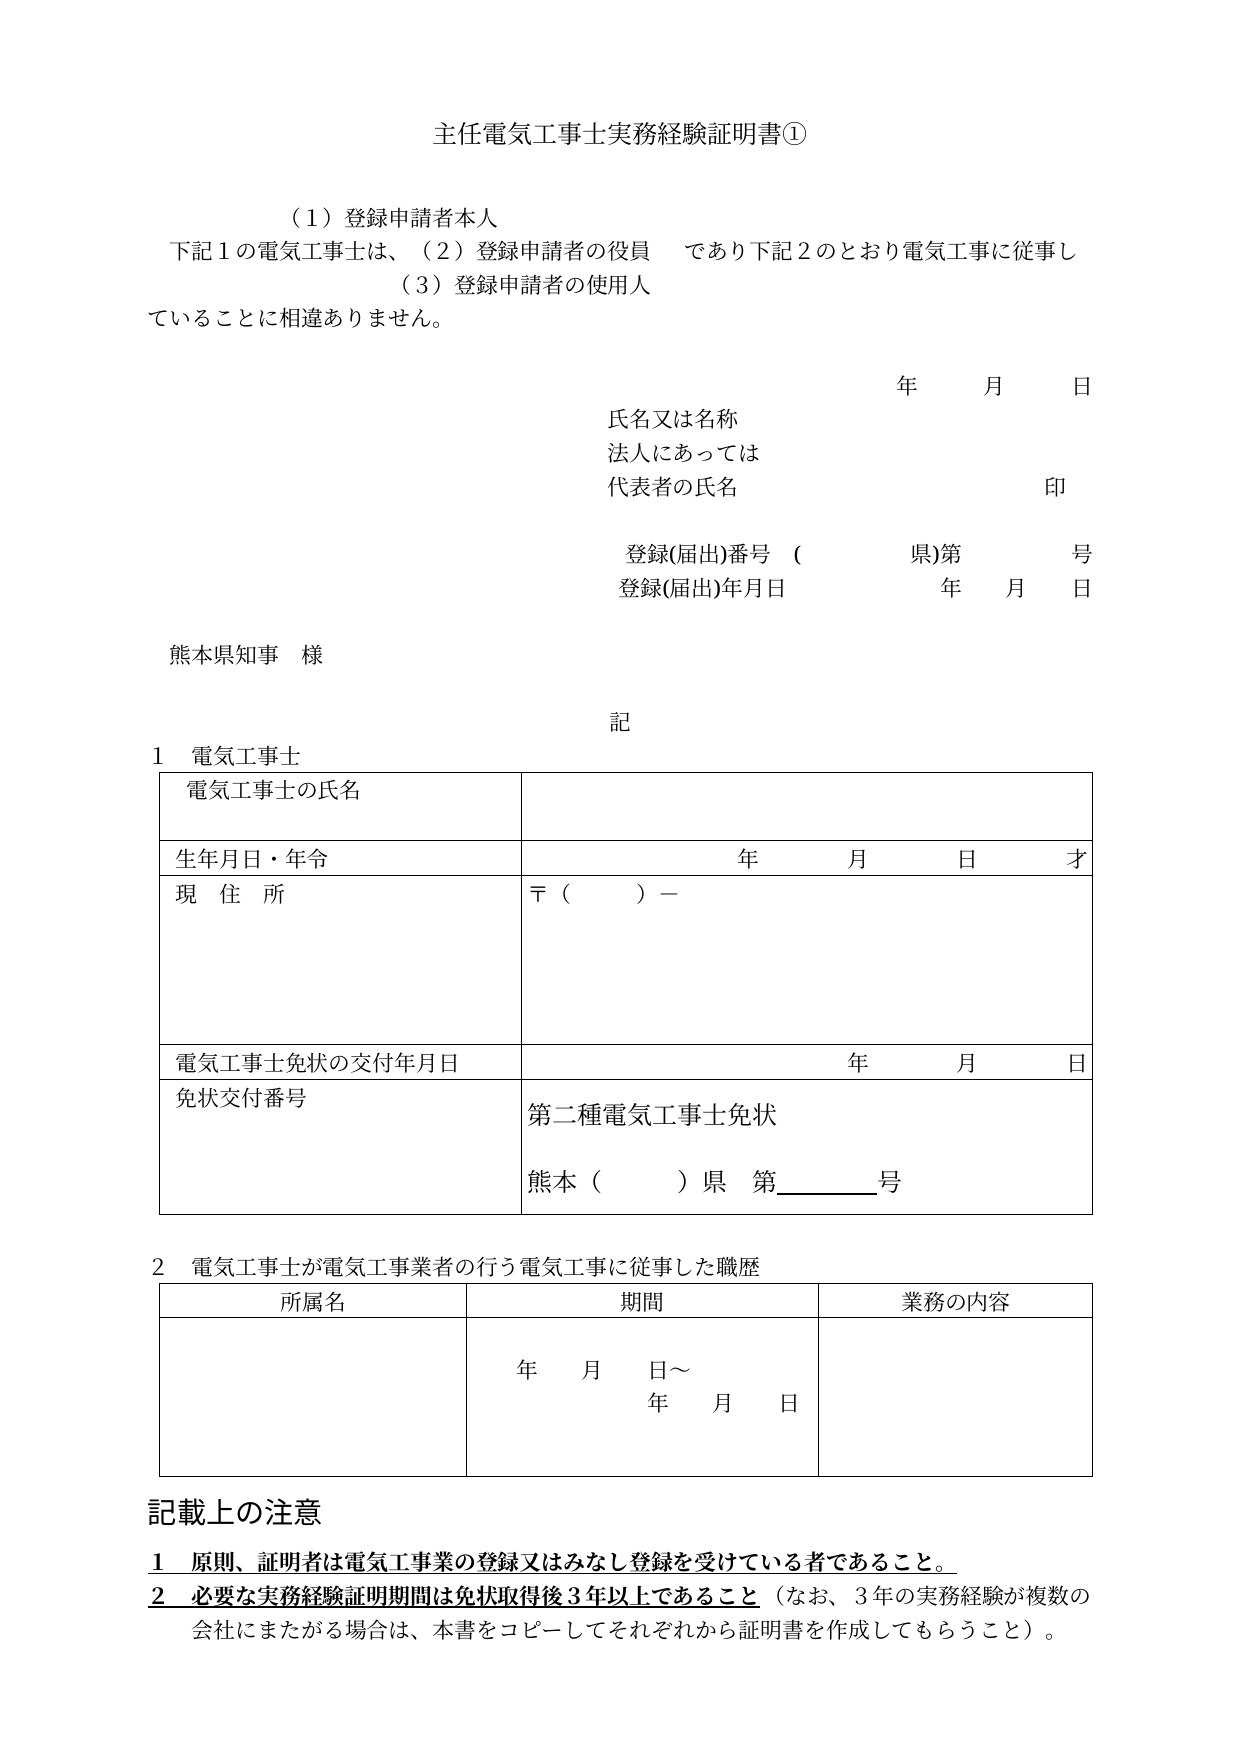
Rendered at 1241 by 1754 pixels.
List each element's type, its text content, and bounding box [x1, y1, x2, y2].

table_header 所属名 [160, 1284, 466, 1317]
table_header [522, 773, 1092, 840]
text 氏名又は名称 [148, 402, 1005, 435]
table_header 電気工事士の氏名 [160, 773, 521, 840]
table_header 期間 [467, 1284, 818, 1317]
text 代表者の氏名 印 [148, 469, 1093, 502]
table_cell 年 月 日 才 [522, 841, 1092, 875]
text 登録(届出)年月日 年 月 日 [148, 570, 1093, 603]
table_cell 年 月 日～ 年 月 日 [467, 1318, 818, 1476]
table_cell [160, 1318, 466, 1476]
text （３）登録申請者の使用人 [148, 267, 1092, 301]
text ていることに相違ありません。 [148, 301, 1092, 334]
table_header 業務の内容 [819, 1284, 1092, 1317]
text 主任電気工事士実務経験証明書① [148, 99, 1092, 166]
table_cell 現 住 所 [160, 876, 521, 1044]
table_cell 第二種電気工事士免状 熊本（ ）県 第 号 [522, 1080, 1092, 1214]
text ２ 電気工事士が電気工事業者の行う電気工事に従事した職歴 [148, 1249, 1092, 1283]
text 登録(届出)番号 ( 県)第 号 [148, 536, 1093, 570]
text （１）登録申請者本人 [148, 200, 1092, 233]
table_cell 免状交付番号 [160, 1080, 521, 1214]
text 熊本県知事 様 [148, 637, 1092, 671]
table_cell 生年月日・年令 [160, 841, 521, 875]
table_cell 〒（ ）－ [522, 876, 1092, 1044]
text 下記１の電気工事士は、（２）登録申請者の役員 であり下記２のとおり電気工事に従事し [148, 233, 1092, 267]
text 記 [148, 704, 1092, 738]
table_cell 電気工事士免状の交付年月日 [160, 1045, 521, 1079]
text ２ 必要な実務経験証明期間は免状取得後３年以上であること（なお、３年の実務経験が複数の会社にまたがる場合は、本書をコピーしてそれぞれから証明書を作成してもらうこと）。 [148, 1578, 1092, 1645]
table_cell [819, 1318, 1092, 1476]
text １ 電気工事士 [148, 738, 1092, 772]
text 年 月 日 [148, 368, 1092, 402]
text 記載上の注意 [148, 1477, 1092, 1544]
text １ 原則、証明者は電気工事業の登録又はみなし登録を受けている者であること。 [148, 1544, 1092, 1578]
text 法人にあっては [148, 435, 1093, 469]
table_cell 年 月 日 [522, 1045, 1092, 1079]
